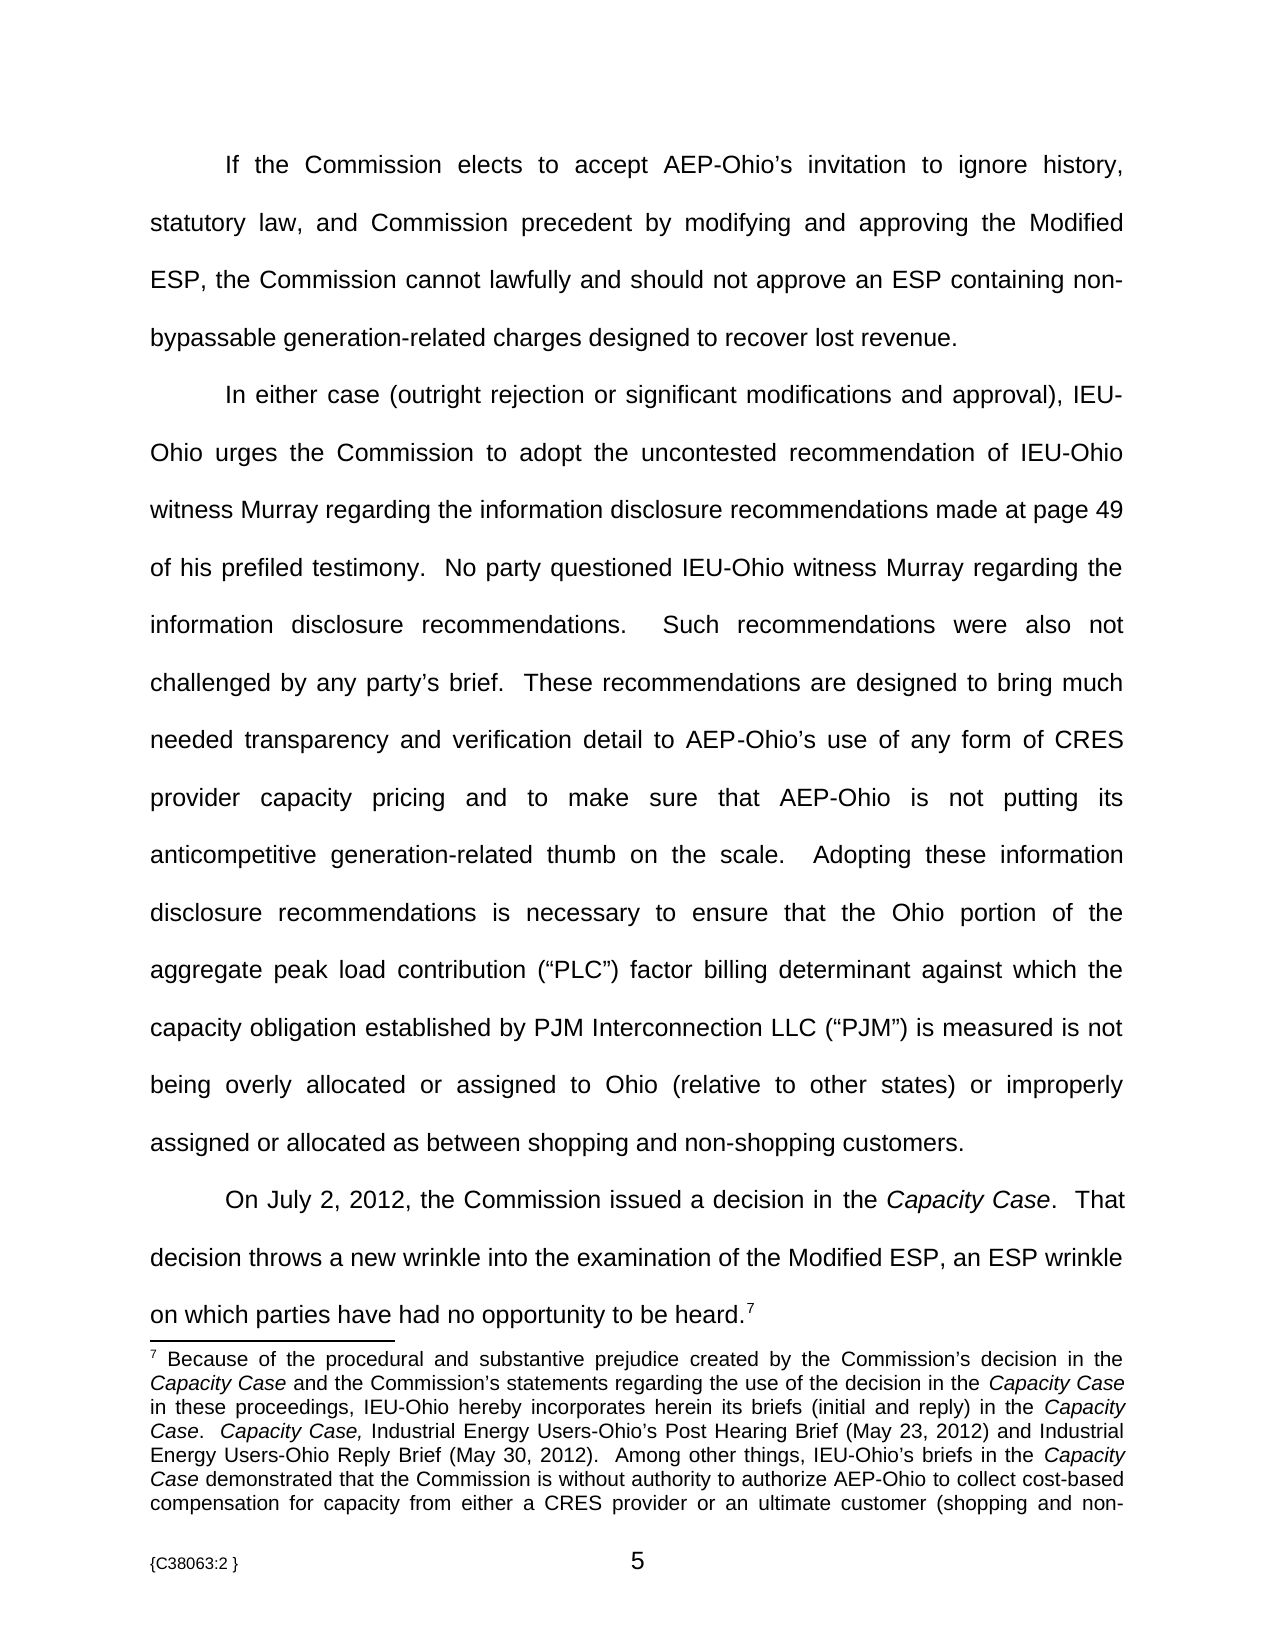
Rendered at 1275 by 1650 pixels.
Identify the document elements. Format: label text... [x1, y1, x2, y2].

text If the Commission elects to accept AEP-Ohio’s invitation to ignore history, statutory law, and Commission precedent by modifying and approving the Modified ESP, the Commission cannot lawfully and should not approve an ESP containing non-bypassable generation-related charges designed to recover lost revenue. [150, 150, 1125, 351]
text In either case (outright rejection or significant modifications and approval), IEU-Ohio urges the Commission to adopt the uncontested recommendation of IEU-Ohio witness Murray regarding the information disclosure recommendations made at page 49 of his prefiled testimony. No party questioned IEU-Ohio witness Murray regarding the information disclosure recommendations. Such recommendations were also not challenged by any party’s brief. These recommendations are designed to bring much needed transparency and verification detail to AEP-Ohio’s use of any form of CRES provider capacity pricing and to make sure that AEP-Ohio is not putting its anticompetitive generation-related thumb on the scale. Adopting these information disclosure recommendations is necessary to ensure that the Ohio portion of the aggregate peak load contribution (“PLC”) factor billing determinant against which the capacity obligation established by PJM Interconnection LLC (“PJM”) is measured is not being overly allocated or assigned to Ohio (relative to other states) or improperly assigned or allocated as between shopping and non-shopping customers. [150, 380, 1125, 1156]
text On July 2, 2012, the Commission issued a decision in the Capacity Case. That decision throws a new wrinkle into the examination of the Modified ESP, an ESP wrinkle on which parties have had no opportunity to be heard. [150, 1185, 1125, 1329]
